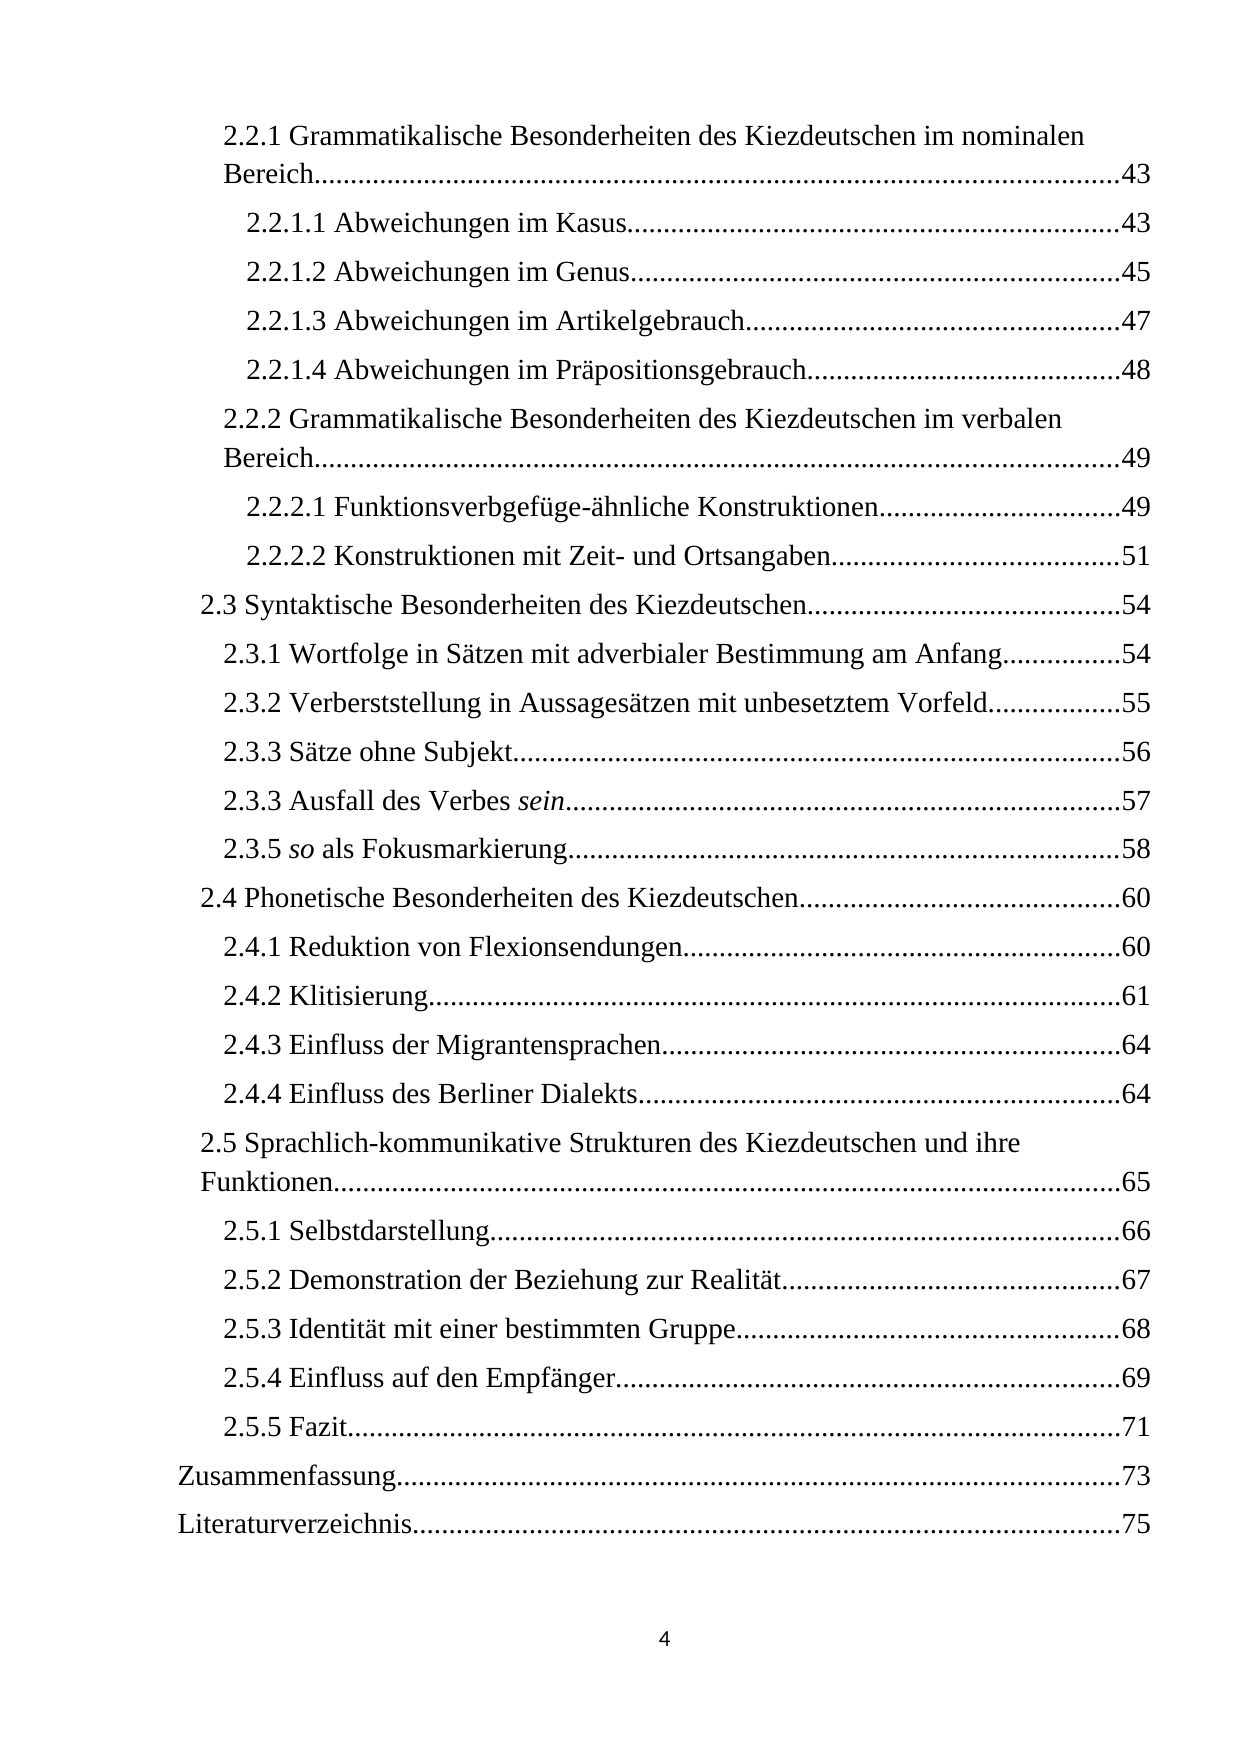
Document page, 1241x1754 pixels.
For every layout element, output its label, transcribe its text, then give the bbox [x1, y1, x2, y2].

text 2.3.5 so als Fokusmarkierung 58 [223, 832, 1152, 865]
text 2.2.1.1 Abweichungen im Kasus 43 [246, 206, 1152, 239]
text 2.5.4 Einfluss auf den Empfänger 69 [223, 1360, 1152, 1393]
text Zusammenfassung 73 [177, 1458, 1152, 1491]
text 2.5.2 Demonstration der Beziehung zur Realität 67 [223, 1262, 1152, 1295]
text 2.3.3 Sätze ohne Subjekt 56 [223, 734, 1152, 767]
text 2.2.2.1 Funktionsverbgefüge-ähnliche Konstruktionen 49 [246, 489, 1152, 522]
text 2.5 Sprachlich-kommunikative Strukturen des Kiezdeutschen und ihre Funktionen 65 [200, 1125, 1152, 1197]
text 2.2.2 Grammatikalische Besonderheiten des Kiezdeutschen im verbalen Bereich 49 [223, 401, 1152, 473]
text 2.5.1 Selbstdarstellung 66 [223, 1213, 1152, 1246]
text 2.2.1.3 Abweichungen im Artikelgebrauch 47 [246, 303, 1152, 337]
text 2.4.4 Einfluss des Berliner Dialekts 64 [223, 1076, 1152, 1110]
text 2.3.1 Wortfolge in Sätzen mit adverbialer Bestimmung am Anfang 54 [223, 636, 1152, 669]
text 2.4.2 Klitisierung 61 [223, 978, 1152, 1012]
text 2.2.2.2 Konstruktionen mit Zeit- und Ortsangaben 51 [246, 538, 1152, 571]
text 2.3.2 Verberststellung in Aussagesätzen mit unbesetztem Vorfeld 55 [223, 685, 1152, 718]
text 2.3.3 Ausfall des Verbes sein 57 [223, 783, 1152, 816]
text 2.3 Syntaktische Besonderheiten des Kiezdeutschen 54 [200, 587, 1152, 620]
text 2.2.1 Grammatikalische Besonderheiten des Kiezdeutschen im nominalen Bereich 43 [223, 118, 1152, 190]
text Literaturverzeichnis 75 [177, 1507, 1152, 1540]
text 2.2.1.4 Abweichungen im Präpositionsgebrauch 48 [246, 352, 1152, 386]
text 2.4.3 Einfluss der Migrantensprachen 64 [223, 1027, 1152, 1061]
text 2.5.3 Identität mit einer bestimmten Gruppe 68 [223, 1311, 1152, 1344]
text 2.4 Phonetische Besonderheiten des Kiezdeutschen 60 [200, 881, 1152, 914]
text 2.4.1 Reduktion von Flexionsendungen 60 [223, 929, 1152, 963]
text 2.5.5 Fazit 71 [223, 1409, 1152, 1442]
text 2.2.1.2 Abweichungen im Genus 45 [246, 254, 1152, 288]
